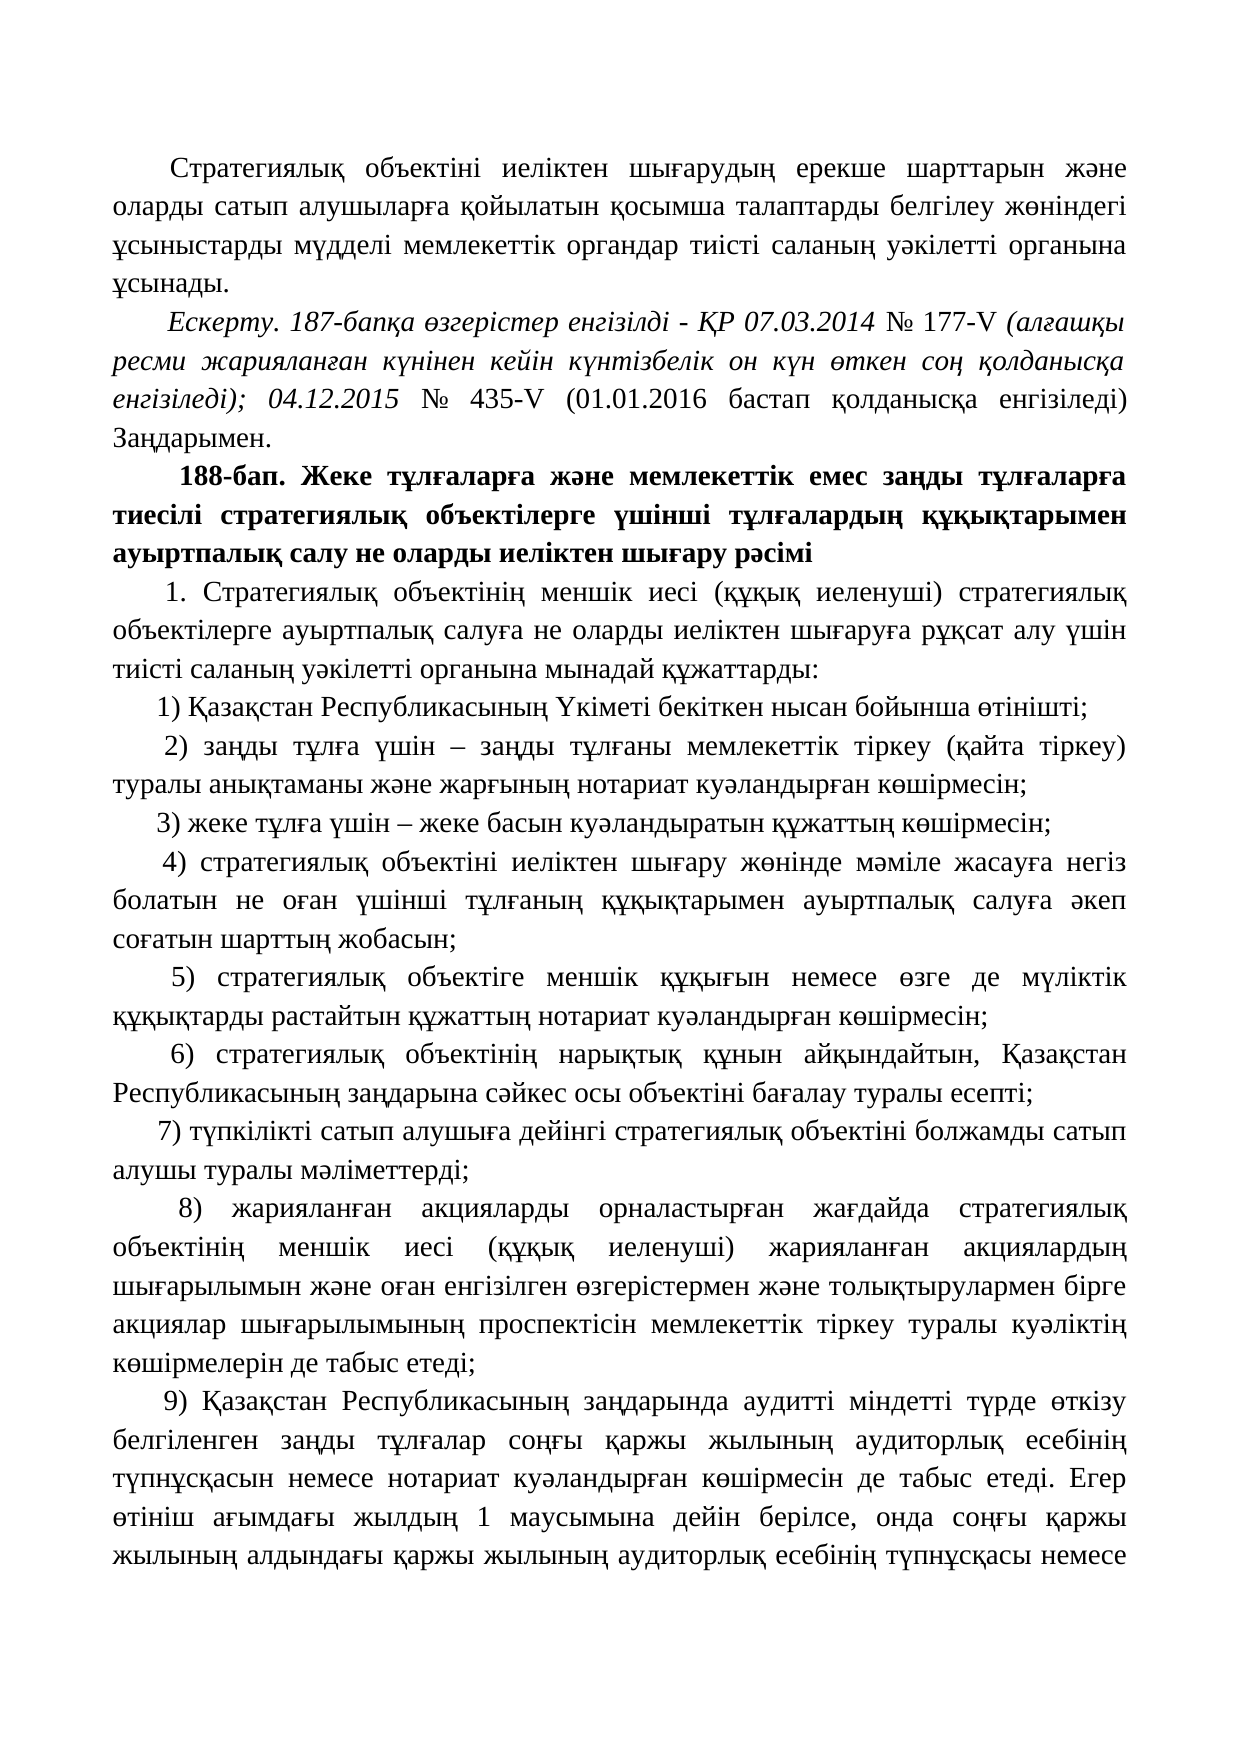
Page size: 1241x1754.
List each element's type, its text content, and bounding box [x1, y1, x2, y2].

text 6) стратегиялық объектінің нарықтық құнын айқындайтын, Қазақстан Республикасының заңдарына сәйкес осы объектіні бағалау туралы есепті; [112, 1036, 1128, 1108]
text 188-бап. Жеке тұлғаларға және мемлекеттік емес заңды тұлғаларға тиесілі стратегиялық объектілерге үшінші тұлғалардың құқықтарымен ауыртпалық салу не оларды иеліктен шығару рәсімі [112, 458, 1128, 569]
text 1. Стратегиялық объектінің меншік иесі (құқық иеленуші) стратегиялық объектілерге ауыртпалық салуға не оларды иеліктен шығаруға рұқсат алу үшін тиісті саланың уәкілетті органына мынадай құжаттарды: [112, 574, 1128, 684]
text 8) жарияланған акцияларды орналастырған жағдайда стратегиялық объектінің меншік иесі (құқық иеленуші) жарияланған акциялардың шығарылымын және оған енгізілген өзгерістермен және толықтырулармен бірге акциялар шығарылымының проспектісін мемлекеттік тіркеу туралы куәліктің көшірмелерін де табыс етеді; [112, 1191, 1128, 1378]
text 7) түпкілікті сатып алушыға дейінгі стратегиялық объектіні болжамды сатып алушы туралы мәліметтерді; [112, 1113, 1128, 1186]
text Ескерту. 187-бапқа өзгерістер енгізілді - ҚР 07.03.2014 № 177-V (алғашқы ресми жарияланған күнінен кейін күнтізбелік он күн өткен соң қолданысқа енгізіледі); 04.12.2015 № 435-V (01.01.2016 бастап қолданысқа енгізіледі) Заңдарымен. [112, 304, 1128, 453]
text 5) стратегиялық объектіге меншік құқығын немесе өзге де мүліктік құқықтарды растайтын құжаттың нотариат куәландырған көшірмесін; [112, 959, 1128, 1031]
text Стратегиялық объектіні иеліктен шығарудың ерекше шарттарын және оларды сатып алушыларға қойылатын қосымша талаптарды белгілеу жөніндегі ұсыныстарды мүдделі мемлекеттік органдар тиісті саланың уәкілетті органына ұсынады. [112, 150, 1128, 299]
text 1) Қазақстан Республикасының Үкіметі бекіткен нысан бойынша өтінішті; [112, 689, 1128, 723]
text 4) стратегиялық объектіні иеліктен шығару жөнінде мәміле жасауға негіз болатын не оған үшінші тұлғаның құқықтарымен ауыртпалық салуға әкеп соғатын шарттың жобасын; [112, 844, 1128, 954]
text 3) жеке тұлға үшін – жеке басын куәландыратын құжаттың көшірмесін; [112, 805, 1128, 839]
text 2) заңды тұлға үшiн – заңды тұлғаны мемлекеттiк тiркеу (қайта тіркеу) туралы анықтаманы және жарғының нотариат куәландырған көшiрмесiн; [112, 728, 1128, 800]
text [112, 1383, 1128, 1571]
